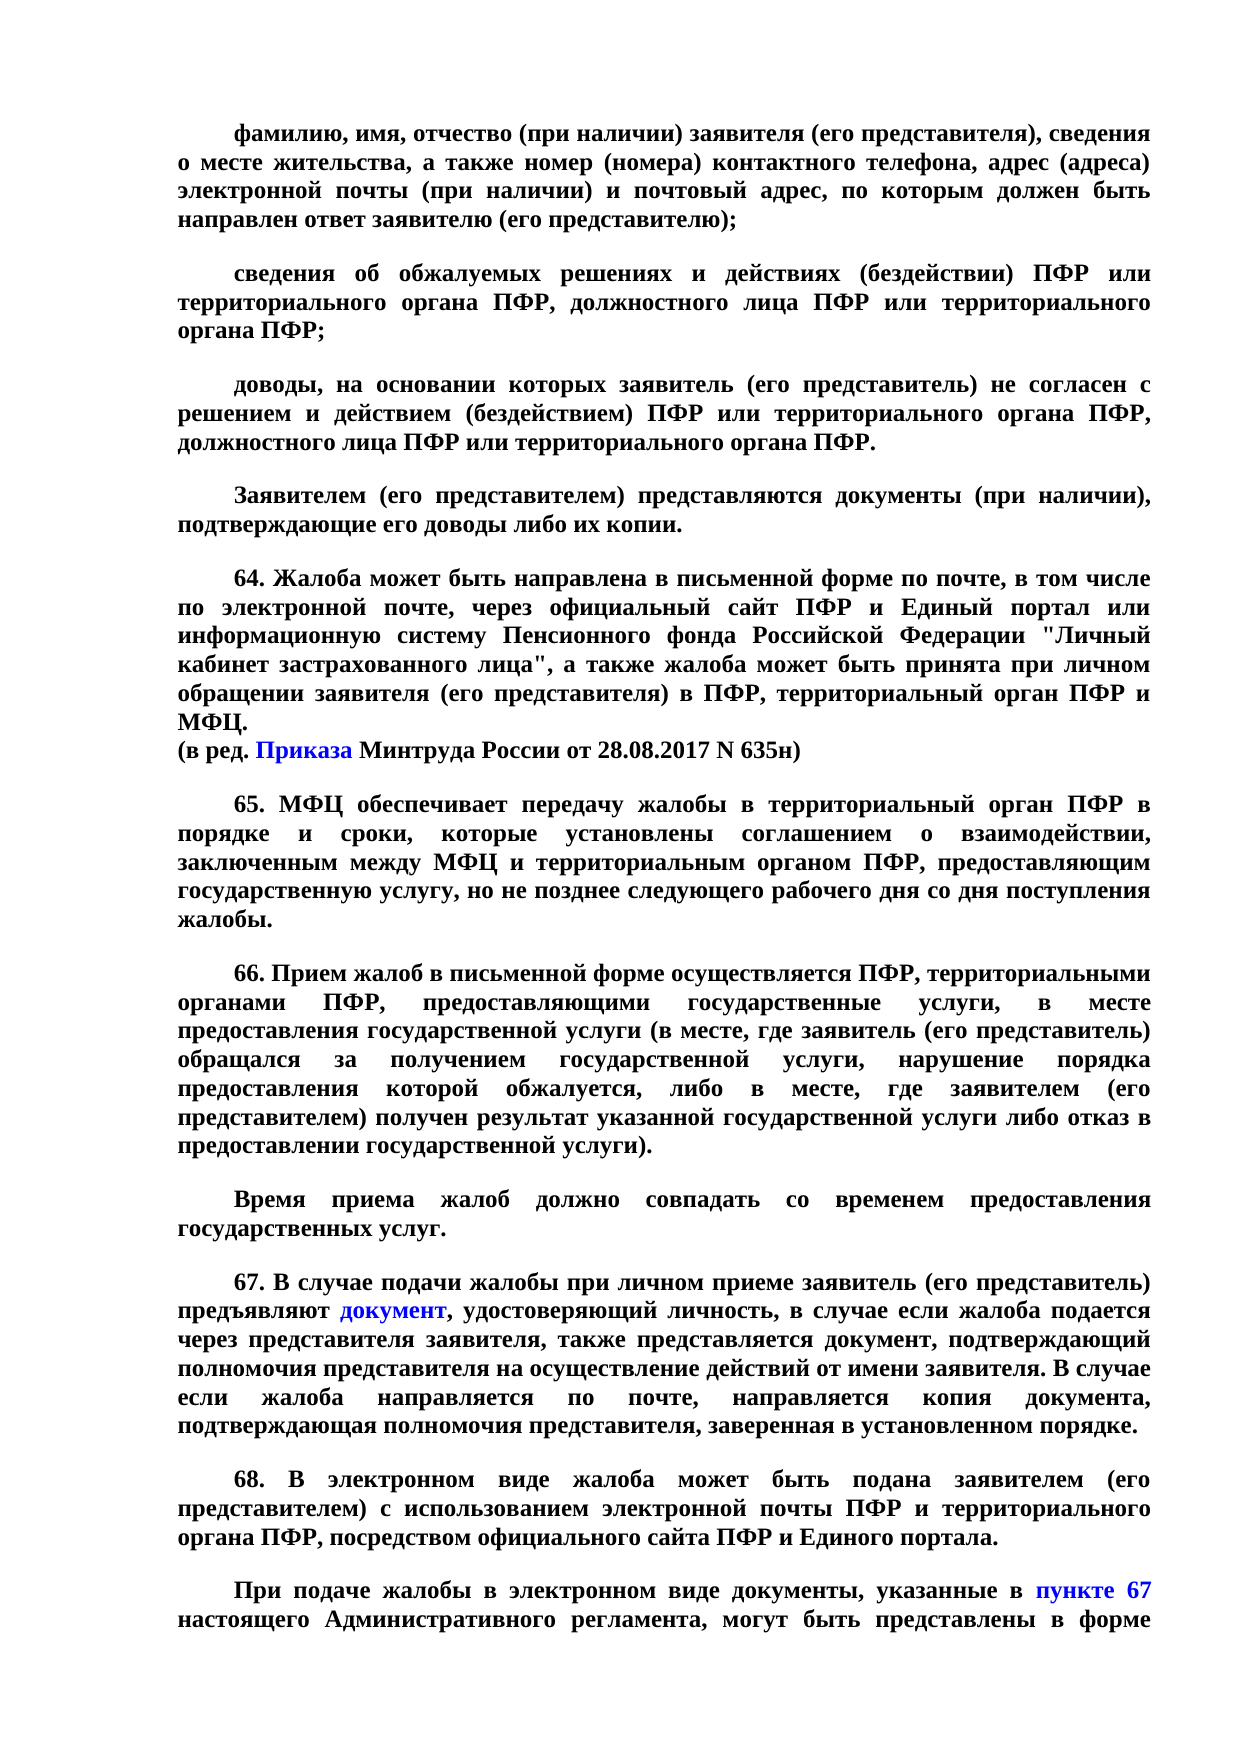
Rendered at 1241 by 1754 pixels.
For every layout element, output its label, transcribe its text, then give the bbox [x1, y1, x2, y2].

text сведения об обжалуемых решениях и действиях (бездействии) ПФР или территориального органа ПФР, должностного лица ПФР или территориального органа ПФР; [177, 258, 1152, 344]
text Время приема жалоб должно совпадать со временем предоставления государственных услуг. [177, 1184, 1152, 1242]
text 66. Прием жалоб в письменной форме осуществляется ПФР, территориальными органами ПФР, предоставляющими государственные услуги, в месте предоставления государственной услуги (в месте, где заявитель (его представитель) обращался за получением государственной услуги, нарушение порядка предоставления которой обжалуется, либо в месте, где заявителем (его представителем) получен результат указанной государственной услуги либо отказ в предоставлении государственной услуги). [177, 958, 1152, 1159]
text 68. В электронном виде жалоба может быть подана заявителем (его представителем) с использованием электронной почты ПФР и территориального органа ПФР, посредством официального сайта ПФР и Единого портала. [177, 1464, 1152, 1551]
text 65. МФЦ обеспечивает передачу жалобы в территориальный орган ПФР в порядке и сроки, которые установлены соглашением о взаимодействии, заключенным между МФЦ и территориальным органом ПФР, предоставляющим государственную услугу, но не позднее следующего рабочего дня со дня поступления жалобы. [177, 789, 1152, 933]
text 64. Жалоба может быть направлена в письменной форме по почте, в том числе по электронной почте, через официальный сайт ПФР и Единый портал или информационную систему Пенсионного фонда Российской Федерации "Личный кабинет застрахованного лица", а также жалоба может быть принята при личном обращении заявителя (его представителя) в ПФР, территориальный орган ПФР и МФЦ. [177, 563, 1152, 736]
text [177, 1576, 1152, 1633]
text доводы, на основании которых заявитель (его представитель) не согласен с решением и действием (бездействием) ПФР или территориального органа ПФР, должностного лица ПФР или территориального органа ПФР. [177, 369, 1152, 456]
text 67. В случае подачи жалобы при личном приеме заявитель (его представитель) предъявляют документ, удостоверяющий личность, в случае если жалоба подается через представителя заявителя, также представляется документ, подтверждающий полномочия представителя на осуществление действий от имени заявителя. В случае если жалоба направляется по почте, направляется копия документа, подтверждающая полномочия представителя, заверенная в установленном порядке. [177, 1267, 1152, 1439]
text (в ред. Приказа Минтруда России от 28.08.2017 N 635н) [177, 736, 1152, 764]
text фамилию, имя, отчество (при наличии) заявителя (его представителя), сведения о месте жительства, а также номер (номера) контактного телефона, адрес (адреса) электронной почты (при наличии) и почтовый адрес, по которым должен быть направлен ответ заявителю (его представителю); [177, 118, 1152, 233]
text Заявителем (его представителем) представляются документы (при наличии), подтверждающие его доводы либо их копии. [177, 481, 1152, 538]
